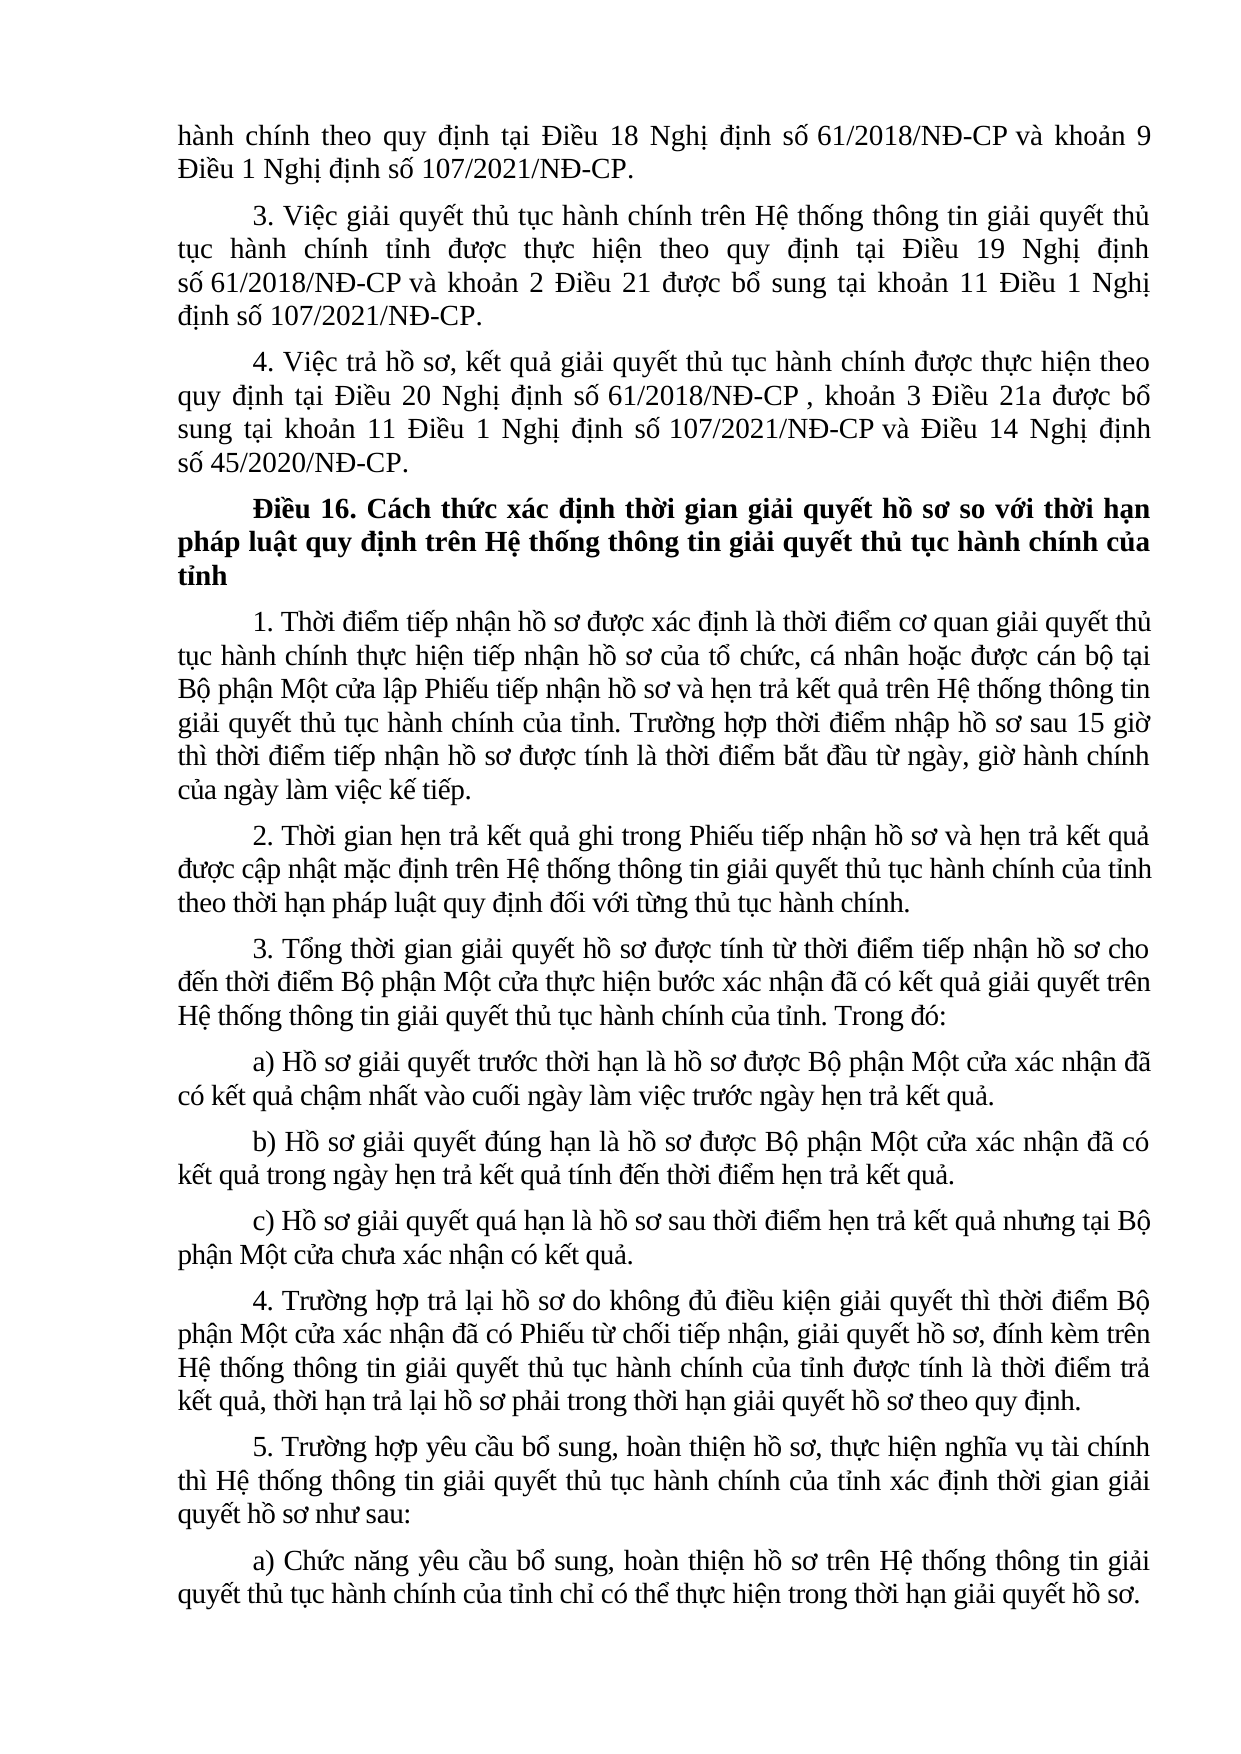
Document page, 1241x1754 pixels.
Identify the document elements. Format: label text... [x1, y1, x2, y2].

text c) Hồ sơ giải quyết quá hạn là hồ sơ sau thời điểm hẹn trả kết quả nhưng tại Bộ phận Một cửa chưa xác nhận có kết quả. [177, 1203, 1152, 1270]
text 4. Việc trả hồ sơ, kết quả giải quyết thủ tục hành chính được thực hiện theo quy định tại Điều 20 Nghị định số 61/2018/NĐ-CP , khoản 3 Điều 21a được bổ sung tại khoản 11 Điều 1 Nghị định số 107/2021/NĐ-CP và Điều 14 Nghị định số 45/2020/NĐ-CP. [177, 344, 1152, 478]
text 2. Thời gian hẹn trả kết quả ghi trong Phiếu tiếp nhận hồ sơ và hẹn trả kết quả được cập nhật mặc định trên Hệ thống thông tin giải quyết thủ tục hành chính của tỉnh theo thời hạn pháp luật quy định đối với từng thủ tục hành chính. [177, 818, 1152, 918]
text 3. Tổng thời gian giải quyết hồ sơ được tính từ thời điểm tiếp nhận hồ sơ cho đến thời điểm Bộ phận Một cửa thực hiện bước xác nhận đã có kết quả giải quyết trên Hệ thống thông tin giải quyết thủ tục hành chính của tỉnh. Trong đó: [177, 931, 1152, 1032]
text 5. Trường hợp yêu cầu bổ sung, hoàn thiện hồ sơ, thực hiện nghĩa vụ tài chính thì Hệ thống thông tin giải quyết thủ tục hành chính của tỉnh xác định thời gian giải quyết hồ sơ như sau: [177, 1429, 1152, 1530]
text Điều 16. Cách thức xác định thời gian giải quyết hồ sơ so với thời hạn pháp luật quy định trên Hệ thống thông tin giải quyết thủ tục hành chính của tỉnh [177, 491, 1152, 592]
text 4. Trường hợp trả lại hồ sơ do không đủ điều kiện giải quyết thì thời điểm Bộ phận Một cửa xác nhận đã có Phiếu từ chối tiếp nhận, giải quyết hồ sơ, đính kèm trên Hệ thống thông tin giải quyết thủ tục hành chính của tỉnh được tính là thời điểm trả kết quả, thời hạn trả lại hồ sơ phải trong thời hạn giải quyết hồ sơ theo quy định. [177, 1283, 1152, 1417]
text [177, 118, 1152, 185]
text 1. Thời điểm tiếp nhận hồ sơ được xác định là thời điểm cơ quan giải quyết thủ tục hành chính thực hiện tiếp nhận hồ sơ của tổ chức, cá nhân hoặc được cán bộ tại Bộ phận Một cửa lập Phiếu tiếp nhận hồ sơ và hẹn trả kết quả trên Hệ thống thông tin giải quyết thủ tục hành chính của tỉnh. Trường hợp thời điểm nhập hồ sơ sau 15 giờ thì thời điểm tiếp nhận hồ sơ được tính là thời điểm bắt đầu từ ngày, giờ hành chính của ngày làm việc kế tiếp. [177, 604, 1152, 805]
text b) Hồ sơ giải quyết đúng hạn là hồ sơ được Bộ phận Một cửa xác nhận đã có kết quả trong ngày hẹn trả kết quả tính đến thời điểm hẹn trả kết quả. [177, 1124, 1152, 1191]
text 3. Việc giải quyết thủ tục hành chính trên Hệ thống thông tin giải quyết thủ tục hành chính tỉnh được thực hiện theo quy định tại Điều 19 Nghị định số 61/2018/NĐ-CP và khoản 2 Điều 21 được bổ sung tại khoản 11 Điều 1 Nghị định số 107/2021/NĐ-CP. [177, 198, 1152, 332]
text a) Chức năng yêu cầu bổ sung, hoàn thiện hồ sơ trên Hệ thống thông tin giải quyết thủ tục hành chính của tỉnh chỉ có thể thực hiện trong thời hạn giải quyết hồ sơ. [177, 1543, 1152, 1610]
text a) Hồ sơ giải quyết trước thời hạn là hồ sơ được Bộ phận Một cửa xác nhận đã có kết quả chậm nhất vào cuối ngày làm việc trước ngày hẹn trả kết quả. [177, 1044, 1152, 1111]
